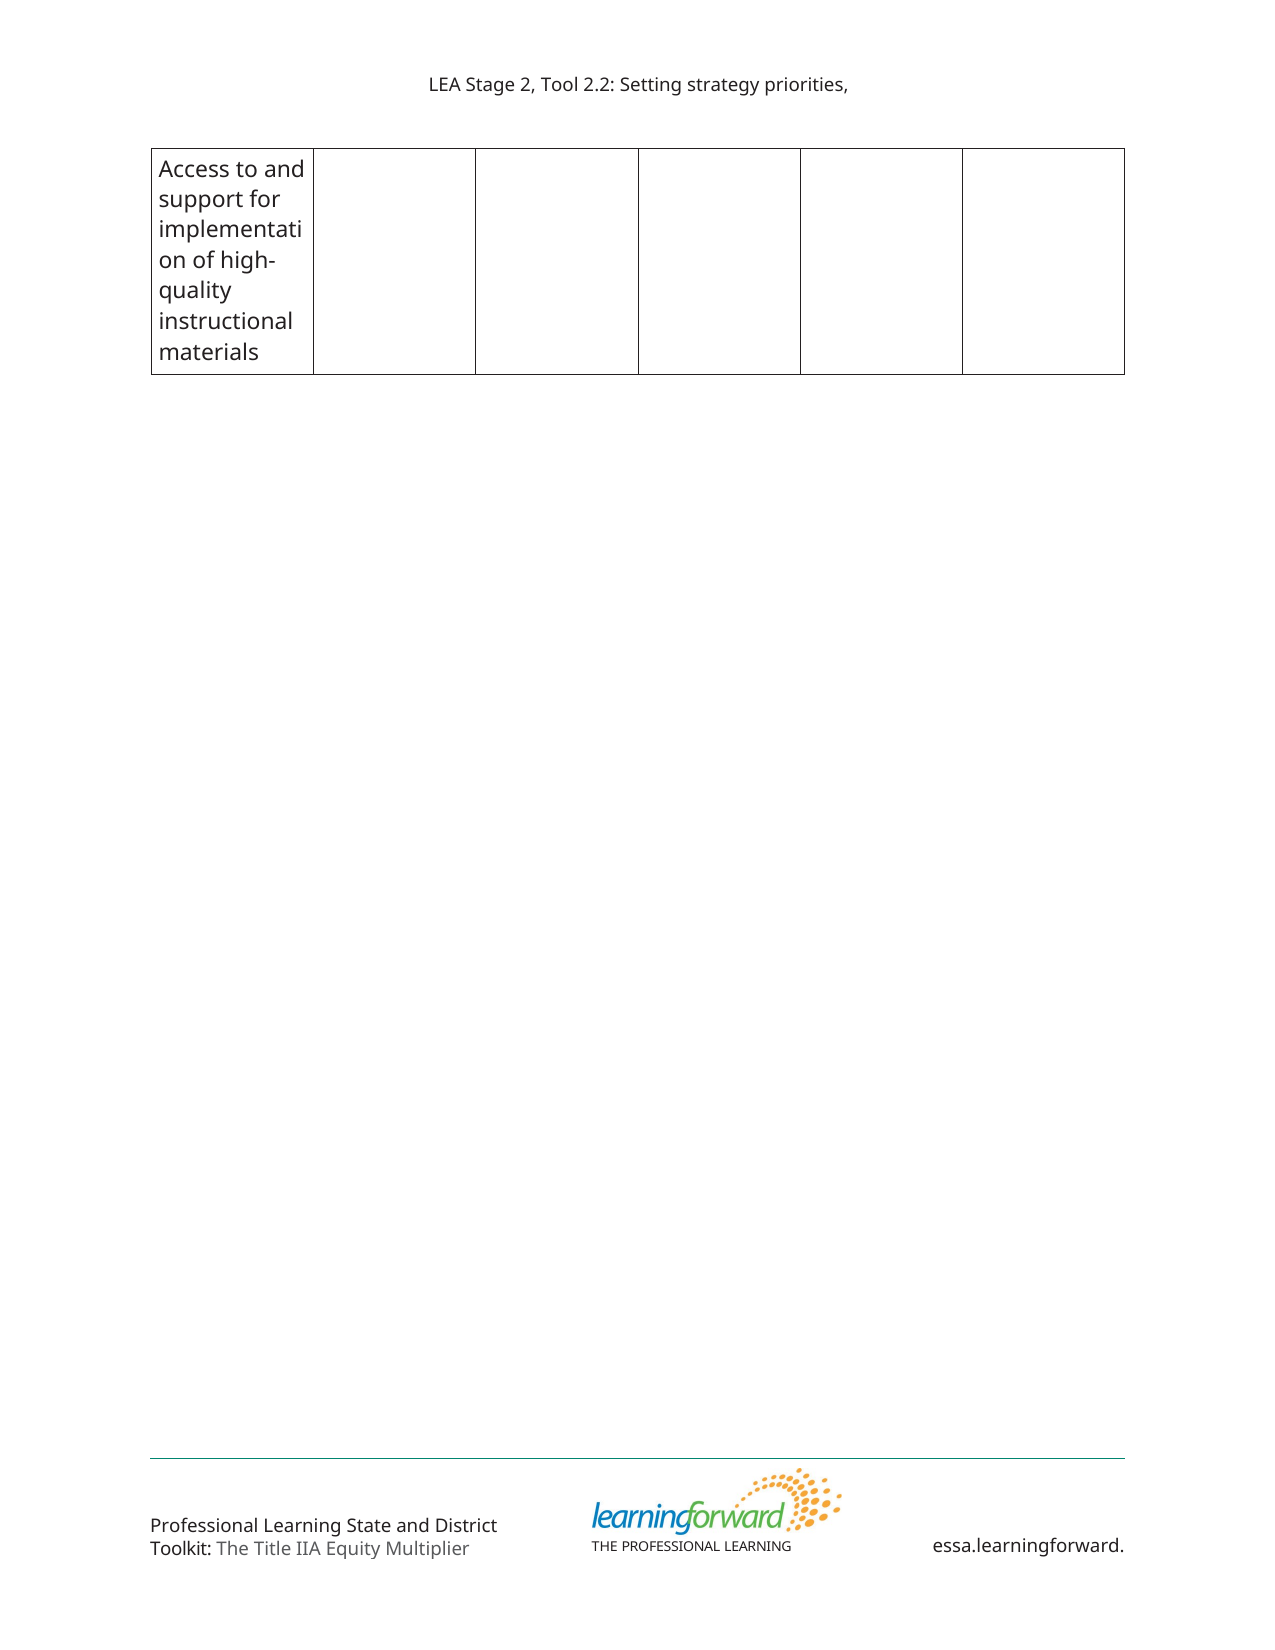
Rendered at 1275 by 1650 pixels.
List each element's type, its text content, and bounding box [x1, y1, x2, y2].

table_cell [963, 149, 1124, 374]
table_cell [639, 149, 800, 374]
picture [591, 1468, 842, 1539]
table_cell [801, 149, 962, 374]
table_cell [476, 149, 638, 374]
table_cell Access to and support for implementation of high-quality instructional materials [152, 149, 313, 374]
table_cell [314, 149, 475, 374]
